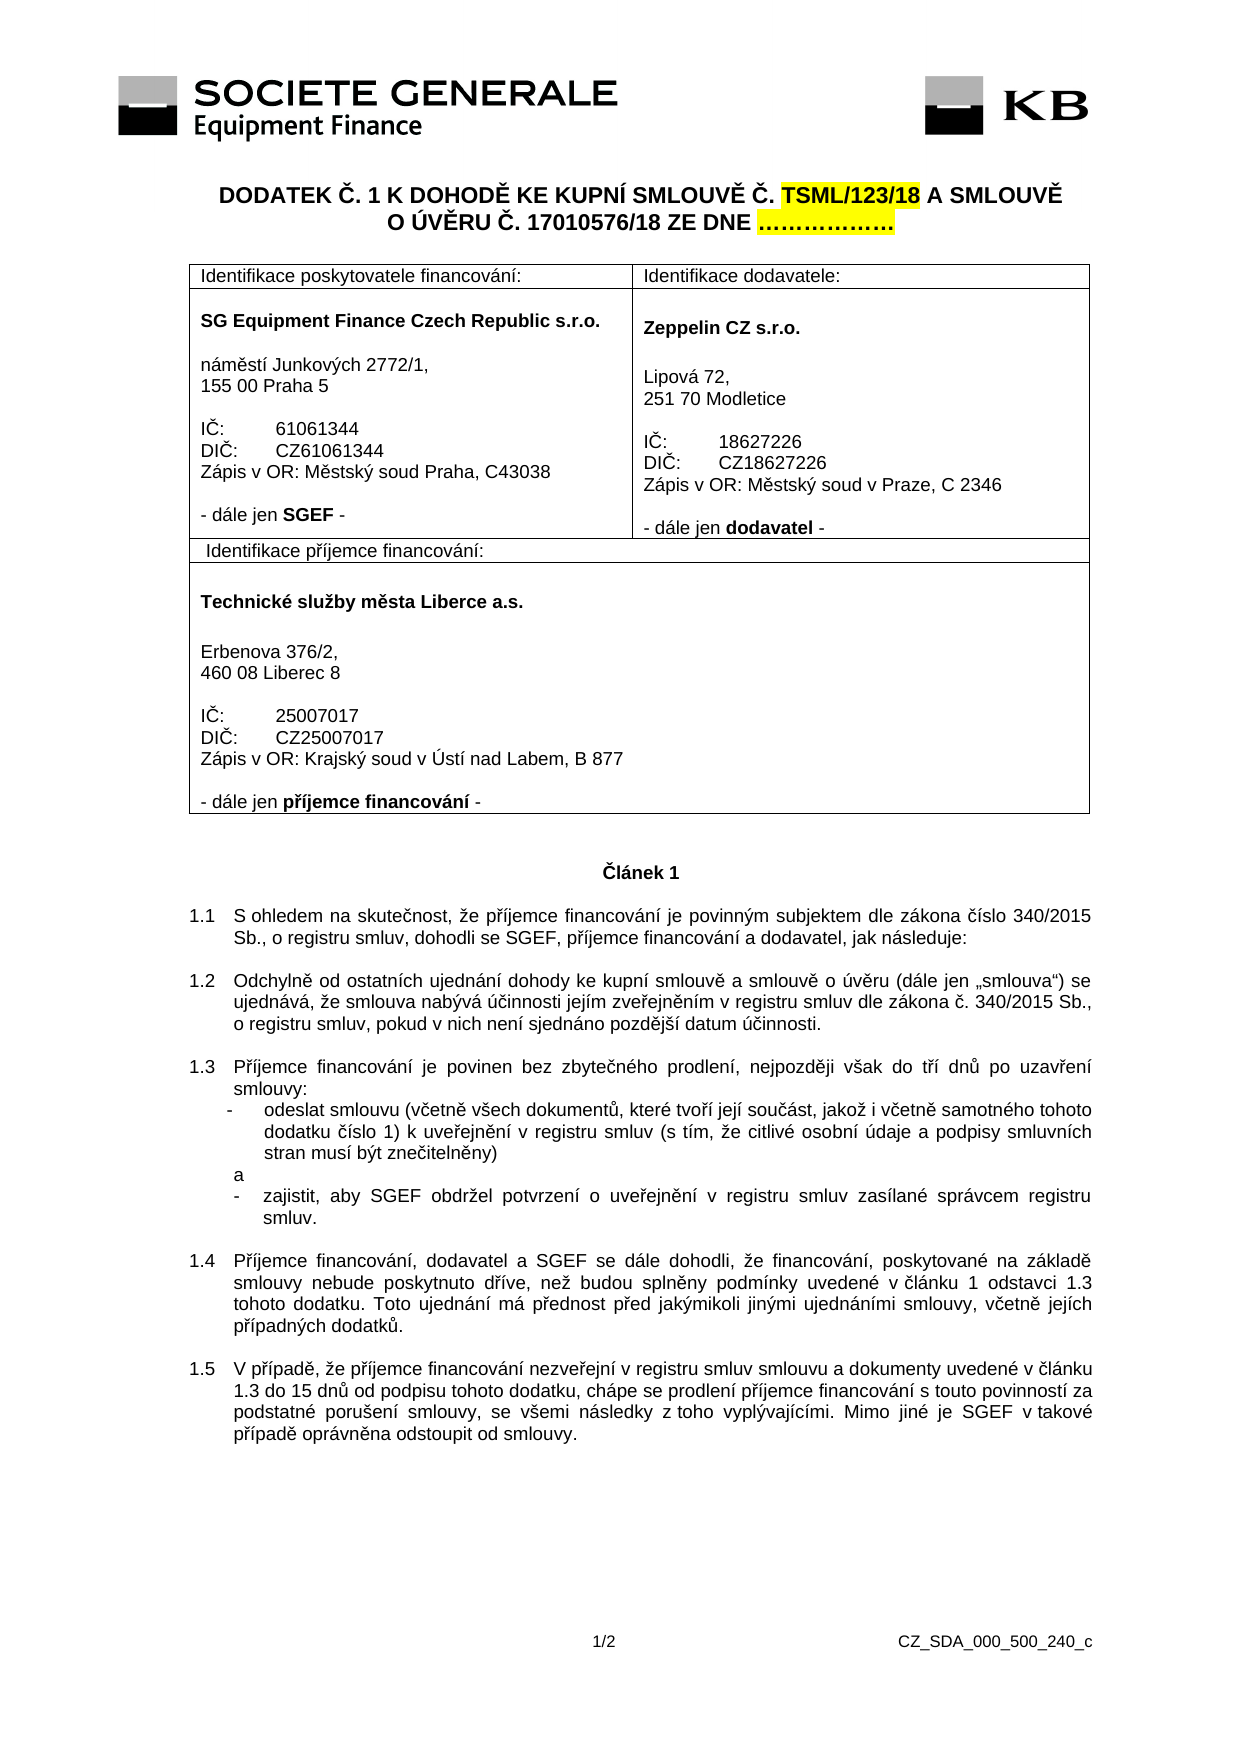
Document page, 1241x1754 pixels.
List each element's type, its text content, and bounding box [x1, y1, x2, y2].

table_cell Identifikace příjemce financování: [190, 539, 1089, 562]
list odeslat smlouvu (včetně všech dokumentů, které tvoří její součást, jakož i včetně samotného tohoto dodatku číslo 1) k uveřejnění v registru smluv (s tím, že citlivé osobní údaje a podpisy smluvních stran musí být znečitelněny) [226, 1099, 1092, 1164]
text 1.4 Příjemce financování, dodavatel a SGEF se dále dohodli, že financování, poskytované na základě smlouvy nebude poskytnuto dříve, než budou splněny podmínky uvedené v článku 1 odstavci 1.3 tohoto dodatku. Toto ujednání má přednost před jakýmikoli jinými ujednáními smlouvy, včetně jejích případných dodatků. [189, 1250, 1092, 1336]
table_header Identifikace poskytovatele financování: [190, 265, 632, 288]
text 1.3 Příjemce financování je povinen bez zbytečného prodlení, nejpozději však do tří dnů po uzavření smlouvy: [189, 1056, 1092, 1099]
text Článek 1 [189, 862, 1092, 883]
text DODATEK Č. 1 K DOHODĚ KE KUPNÍ SMLOUVĚ Č. TSML/123/18 A SMLOUVĚ O ÚVĚRU Č. 17010576/18 ZE DNE ……………… [189, 182, 781, 235]
text 1.2 Odchylně od ostatních ujednání dohody ke kupní smlouvě a smlouvě o úvěru (dále jen „smlouva“) se ujednává, že smlouva nabývá účinnosti jejím zveřejněním v registru smluv dle zákona č. 340/2015 Sb., o registru smluv, pokud v nich není sjednáno pozdější datum účinnosti. [189, 970, 1092, 1034]
text 1.1 S ohledem na skutečnost, že příjemce financování je povinným subjektem dle zákona číslo 340/2015 Sb., o registru smluv, dohodli se SGEF, příjemce financování a dodavatel, jak následuje: [189, 905, 1092, 948]
table_cell Zeppelin CZ s.r.o. Lipová 72, 251 70 Modletice IČ: 18627226 DIČ: CZ18627226 Zápis v OR: Městský soud v Praze, C 2346 - dále jen dodavatel - [633, 289, 1089, 538]
text 1.5 V případě, že příjemce financování nezveřejní v registru smluv smlouvu a dokumenty uvedené v článku 1.3 do 15 dnů od podpisu tohoto dodatku, chápe se prodlení příjemce financování s touto povinností za podstatné porušení smlouvy, se všemi následky z toho vyplývajícími. Mimo jiné je SGEF v takové případě oprávněna odstoupit od smlouvy. [189, 1358, 1092, 1444]
text a [233, 1164, 1092, 1185]
table_header Identifikace dodavatele: [633, 265, 1089, 288]
table_cell Technické služby města Liberce a.s. Erbenova 376/2, 460 08 Liberec 8 IČ: 25007017 DIČ: CZ25007017 Zápis v OR: Krajský soud v Ústí nad Labem, B 877 -dálejen příjemce financování - [190, 563, 1089, 813]
text DODATEK Č. 1 K DOHODĚ KE KUPNÍ SMLOUVĚ Č. TSML/123/18 A SMLOUVĚ O ÚVĚRU Č. 17010576/18 ZE DNE ……………… [895, 182, 1092, 235]
picture [0, 0, 1236, 212]
table_cell SGEquipmentFinance CzechRepublics.r.o. náměstí Junkových 2772/1, 155 00 Praha 5 IČ: 61061344 DIČ: CZ61061344 Zápis v OR: MěstskýsoudPraha, C43038 - dále jen SGEF - [190, 289, 632, 538]
list zajistit, aby SGEF obdržel potvrzení o uveřejnění v registru smluv zasílané správcem registru smluv. [233, 1185, 1092, 1228]
